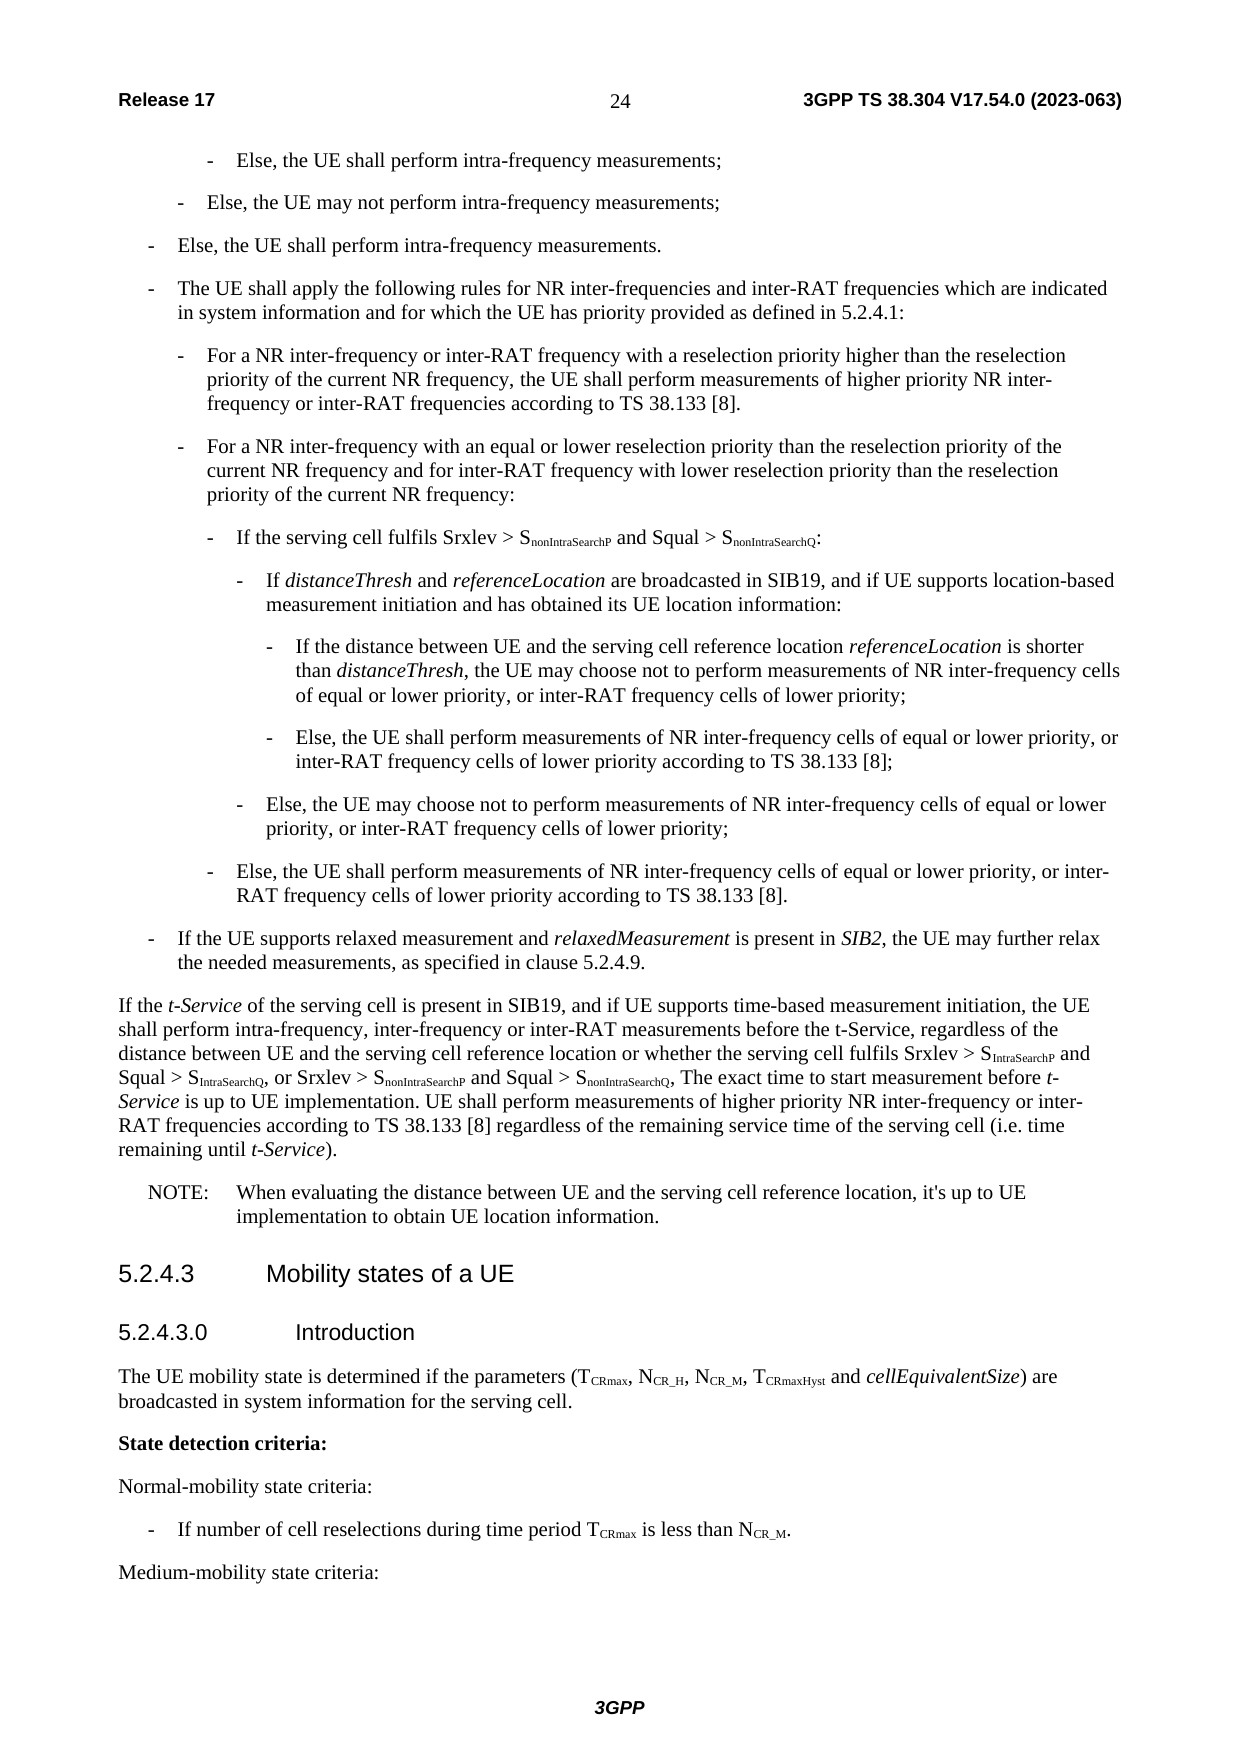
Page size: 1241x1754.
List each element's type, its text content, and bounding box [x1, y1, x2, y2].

text NOTE: When evaluating the distance between UE and the serving cell reference location, it's up to UE implementation to obtain UE location information. [148, 1180, 1122, 1228]
text - For a NR inter-frequency or inter-RAT frequency with a reselection priority higher than the reselection priority of the current NR frequency, the UE shall perform measurements of higher priority NR inter-frequency or inter-RAT frequencies according to TS 38.133 [8]. [177, 343, 1122, 415]
text - For a NR inter-frequency with an equal or lower reselection priority than the reselection priority of the current NR frequency and for inter-RAT frequency with lower reselection priority than the reselection priority of the current NR frequency: [177, 434, 1122, 506]
text - If number of cell reselections during time period TCRmax is less than NCR_M. [148, 1517, 1122, 1541]
text Medium-mobility state criteria: [118, 1560, 1122, 1584]
text - If the serving cell fulfils Srxlev > SnonIntraSearchP and Squal > SnonIntraSearchQ: [207, 525, 1122, 549]
text - If distanceThresh and referenceLocation are broadcasted in SIB19, and if UE supports location-based measurement initiation and has obtained its UE location information: [236, 567, 1122, 616]
text - The UE shall apply the following rules for NR inter-frequencies and inter-RAT frequencies which are indicated in system information and for which the UE has priority provided as defined in 5.2.4.1: [148, 276, 1122, 324]
text - If the UE supports relaxed measurement and relaxedMeasurement is present in SIB2, the UE may further relax the needed measurements, as specified in clause 5.2.4.9. [148, 926, 1122, 974]
text - Else, the UE shall perform measurements of NR inter-frequency cells of equal or lower priority, or inter-RAT frequency cells of lower priority according to TS 38.133 [8]. [207, 859, 1122, 907]
text - Else, the UE shall perform measurements of NR inter-frequency cells of equal or lower priority, or inter-RAT frequency cells of lower priority according to TS 38.133 [8]; [266, 725, 1122, 773]
text The UE mobility state is determined if the parameters (TCRmax, NCR_H, NCR_M, TCRmaxHyst and cellEquivalentSize) are broadcasted in system information for the serving cell. [118, 1364, 1122, 1413]
subtitle 5.2.4.3.0 Introduction [118, 1319, 1122, 1346]
subtitle 5.2.4.3 Mobility states of a UE [118, 1259, 1122, 1288]
text - Else, the UE may not perform intra-frequency measurements; [177, 190, 1122, 214]
text - If the distance between UE and the serving cell reference location referenceLocation is shorter than distanceThresh, the UE may choose not to perform measurements of NR inter-frequency cells of equal or lower priority, or inter-RAT frequency cells of lower priority; [266, 634, 1122, 707]
text - Else, the UE may choose not to perform measurements of NR inter-frequency cells of equal or lower priority, or inter-RAT frequency cells of lower priority; [236, 792, 1122, 840]
text If the t-Service of the serving cell is present in SIB19, and if UE supports time-based measurement initiation, the UE shall perform intra-frequency, inter-frequency or inter-RAT measurements before the t-Service, regardless of the distance between UE and the serving cell reference location or whether the serving cell fulfils Srxlev > SIntraSearchP and Squal > SIntraSearchQ, or Srxlev > SnonIntraSearchP and Squal > SnonIntraSearchQ, The exact time to start measurement before t-Service is up to UE implementation. UE shall perform measurements of higher priority NR inter-frequency or inter-RAT frequencies according to TS 38.133 [8] regardless of the remaining service time of the serving cell (i.e. time remaining until t-Service). [118, 993, 1122, 1161]
text State detection criteria: [118, 1431, 1122, 1455]
text - Else, the UE shall perform intra-frequency measurements. [148, 233, 1122, 257]
text Normal-mobility state criteria: [118, 1474, 1122, 1498]
text - Else, the UE shall perform intra-frequency measurements; [207, 147, 1122, 172]
